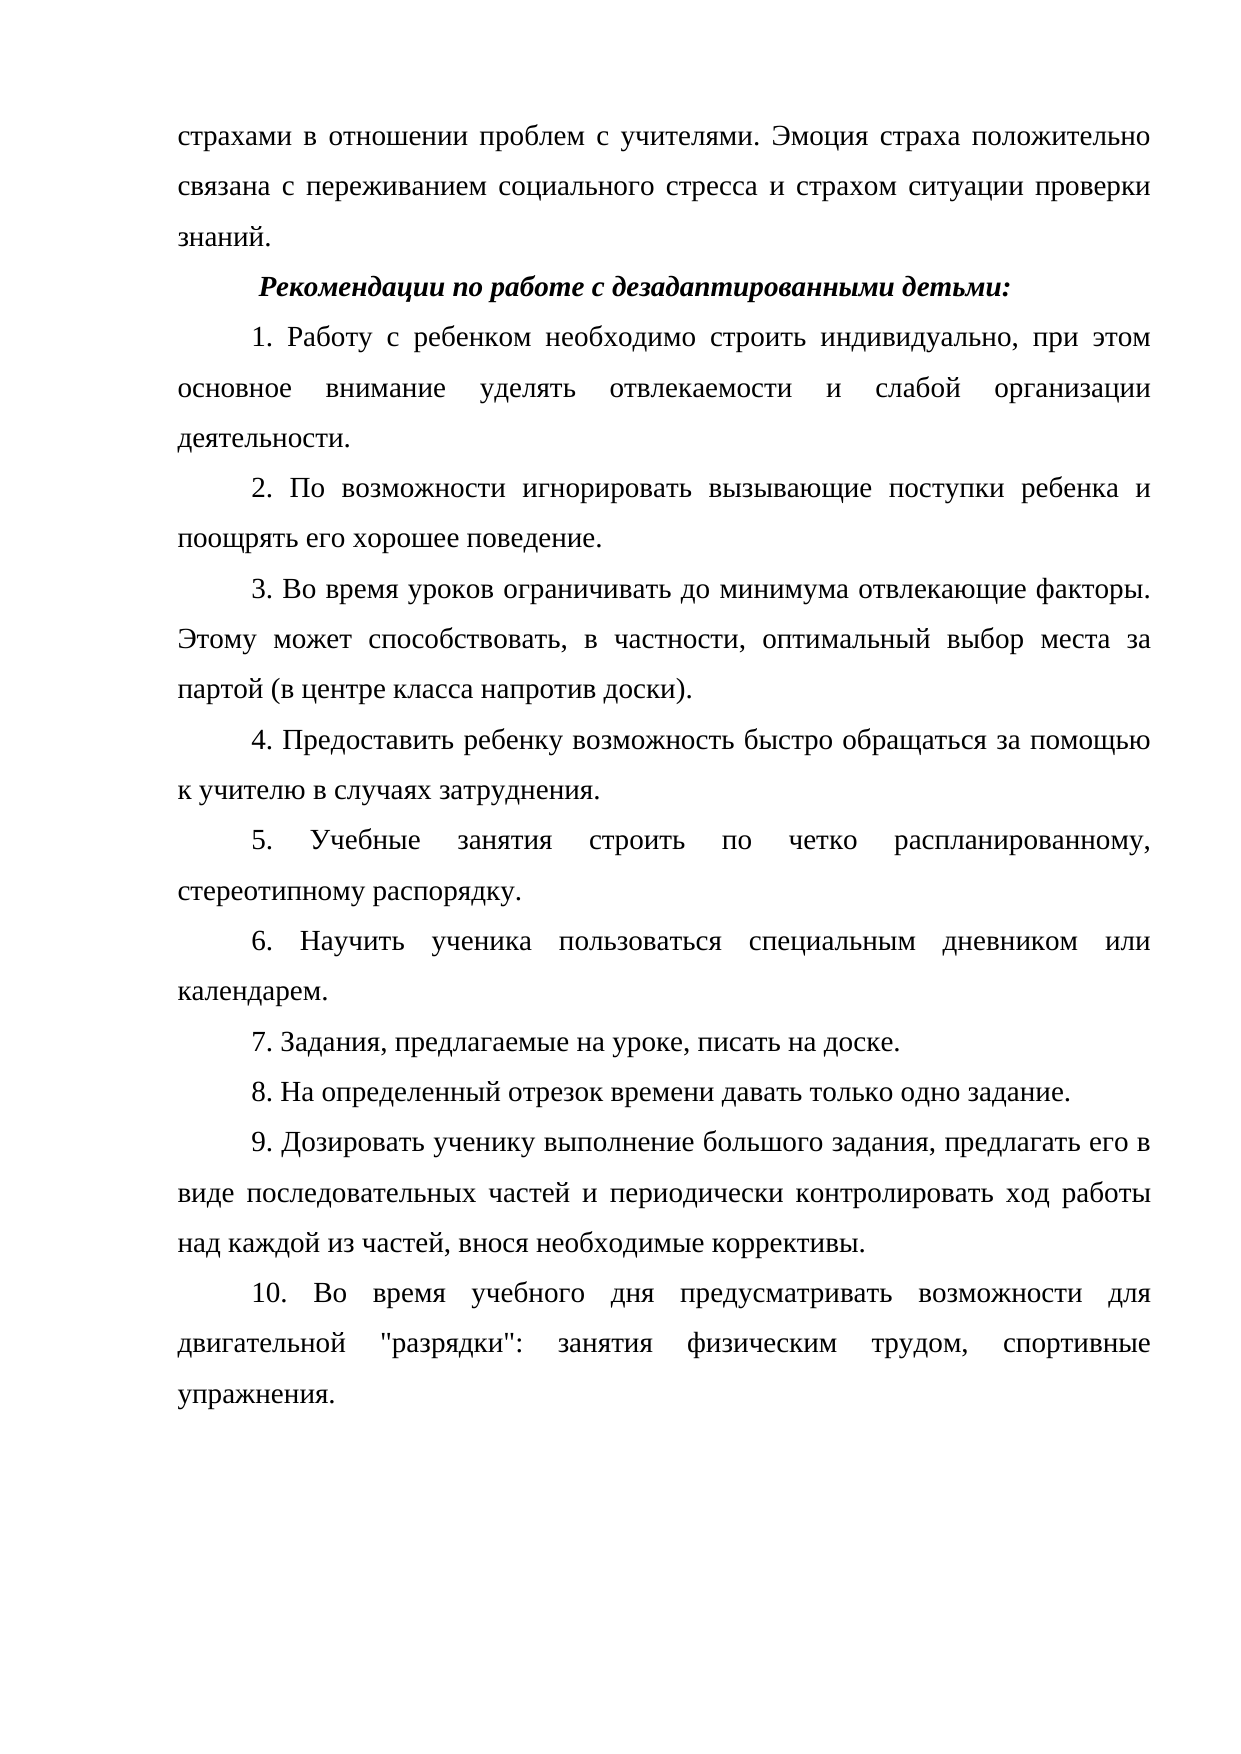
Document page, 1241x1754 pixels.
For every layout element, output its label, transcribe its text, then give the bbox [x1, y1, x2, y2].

text 7. Задания, предлагаемые на уроке, писать на доске. [177, 1024, 1152, 1057]
text 10. Во время учебного дня предусматривать возможности для двигательной "разрядки": занятия физическим трудом, спортивные упражнения. [177, 1275, 1152, 1409]
text 3. Во время уроков ограничивать до минимума отвлекающие факторы. Этому может способствовать, в частности, оптимальный выбор места за партой (в центре класса напротив доски). [177, 571, 1152, 705]
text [177, 118, 1152, 252]
text Рекомендации по работе с дезадаптированными детьми: [177, 269, 1152, 303]
text 2. По возможности игнорировать вызывающие поступки ребенка и поощрять его хорошее поведение. [177, 470, 1152, 554]
text 5. Учебные занятия строить по четко распланированному, стереотипному распорядку. [177, 822, 1152, 906]
text 9. Дозировать ученику выполнение большого задания, предлагать его в виде последовательных частей и периодически контролировать ход работы над каждой из частей, внося необходимые коррективы. [177, 1124, 1152, 1258]
text 1. Работу с ребенком необходимо строить индивидуально, при этом основное внимание уделять отвлекаемости и слабой организации деятельности. [177, 319, 1152, 453]
text 4. Предоставить ребенку возможность быстро обращаться за помощью к учителю в случаях затруднения. [177, 722, 1152, 806]
text 6. Научить ученика пользоваться специальным дневником или календарем. [177, 923, 1152, 1007]
text 8. На определенный отрезок времени давать только одно задание. [177, 1074, 1152, 1108]
